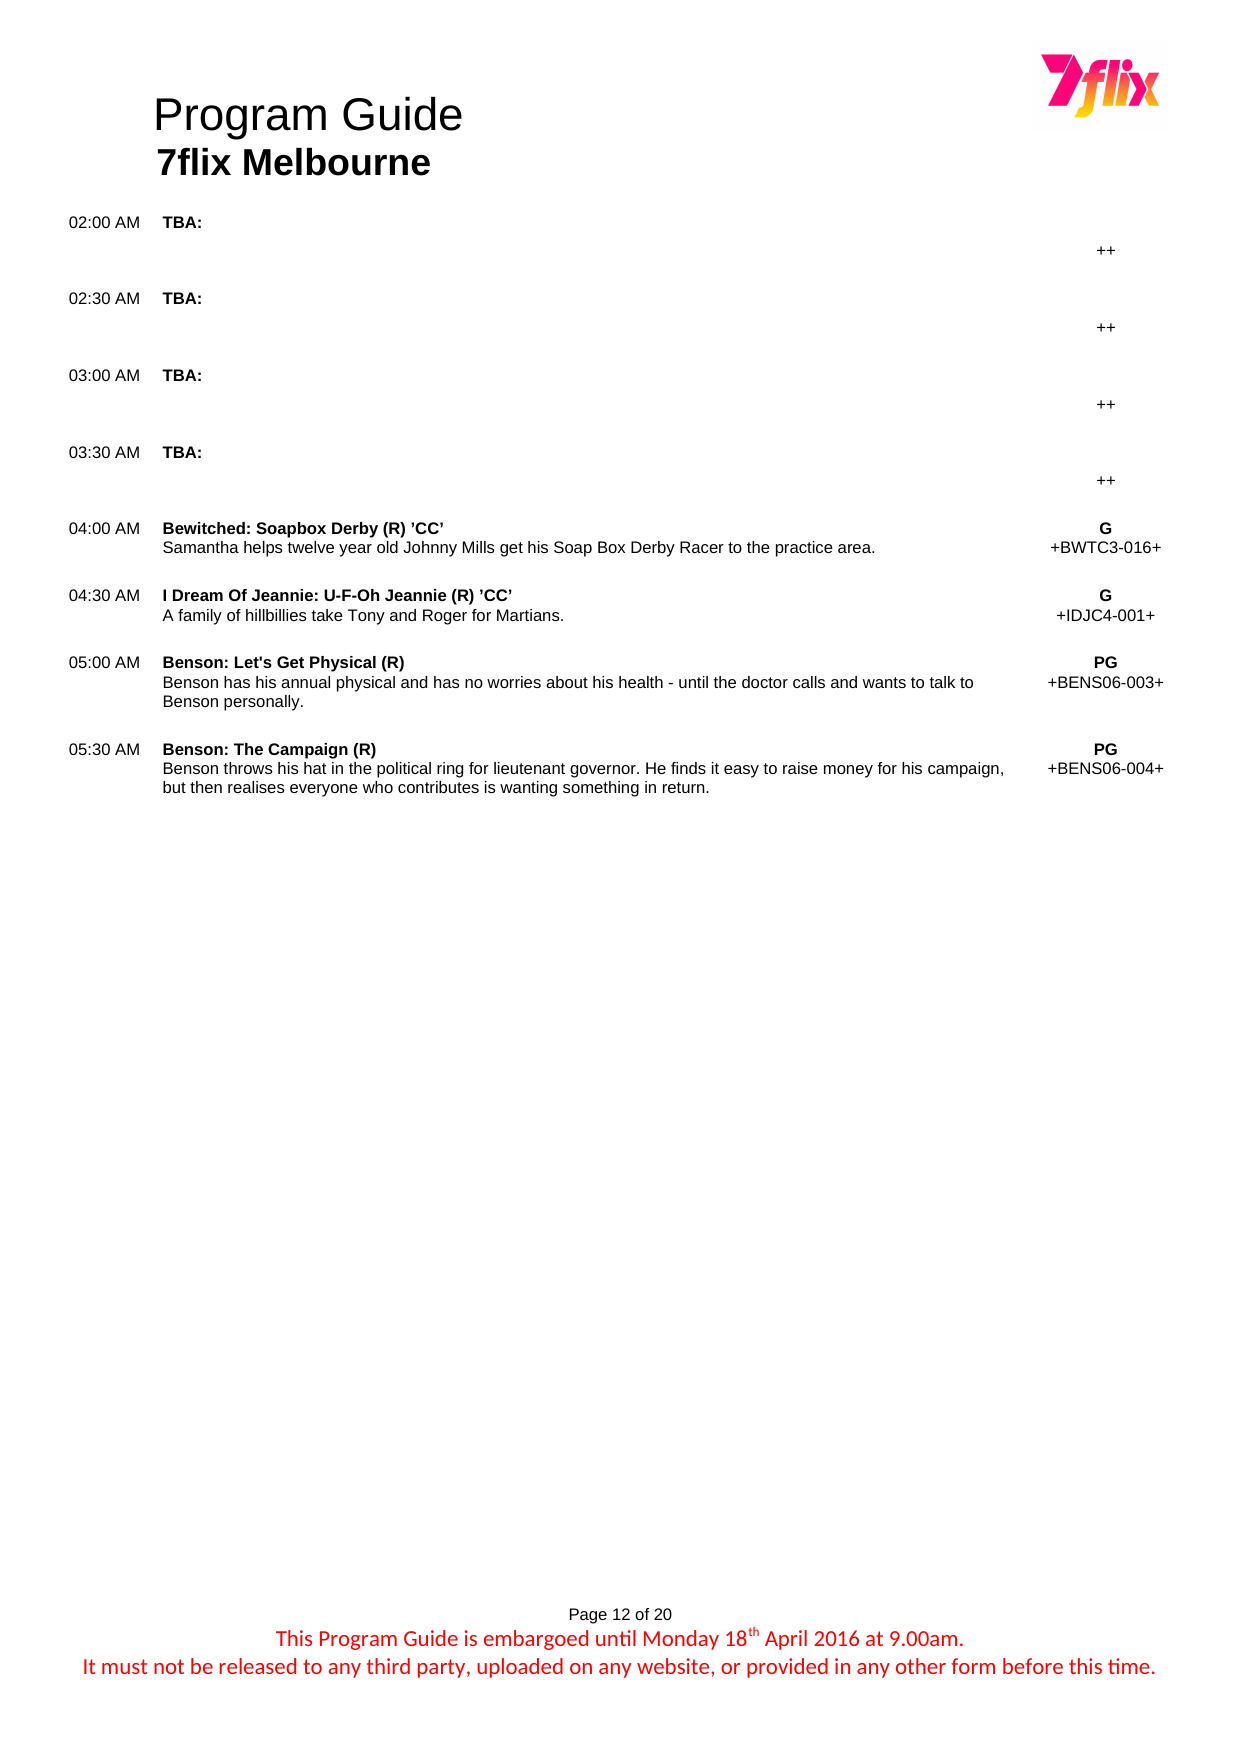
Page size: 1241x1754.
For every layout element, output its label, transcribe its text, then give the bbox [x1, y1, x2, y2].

table_header 03:00 AM [51, 366, 151, 414]
table_header G +BWTC3-016+ [1022, 519, 1189, 557]
table_header I Dream Of Jeannie: U-F-Oh Jeannie (R) ’CC’ A family of hillbillies take Tony and Roger for Martians. [151, 586, 1022, 624]
table_header TBA: [151, 443, 1022, 490]
table_header 04:30 AM [51, 586, 151, 624]
table_header Benson: Let's Get Physical (R) Benson has his annual physical and has no worries about his health - until the doctor calls and wants to talk to Benson personally. [151, 653, 1022, 711]
table_header 03:30 AM [51, 443, 151, 490]
table_header ++ [1022, 289, 1189, 337]
table_header ++ [1022, 443, 1189, 490]
table_header ++ [1022, 213, 1189, 260]
table_header 02:30 AM [51, 289, 151, 337]
table_header 05:00 AM [51, 653, 151, 711]
table_header ++ [1022, 366, 1189, 414]
table_header TBA: [151, 366, 1022, 414]
table_header G +IDJC4-001+ [1022, 586, 1189, 624]
table_header PG +BENS06-004+ [1022, 740, 1189, 797]
table_header PG +BENS06-003+ [1022, 653, 1189, 711]
table_header 04:00 AM [51, 519, 151, 557]
table_header TBA: [151, 213, 1022, 260]
table_header 05:30 AM [51, 740, 151, 797]
table_header 02:00 AM [51, 213, 151, 260]
table_header Benson: The Campaign (R) Benson throws his hat in the political ring for lieutenant governor. He finds it easy to raise money for his campaign, but then realises everyone who contributes is wanting something in return. [151, 740, 1022, 797]
table_header Bewitched: Soapbox Derby (R) ’CC’ Samantha helps twelve year old Johnny Mills get his Soap Box Derby Racer to the practice area. [151, 519, 1022, 557]
table_header TBA: [151, 289, 1022, 337]
picture [1031, 41, 1170, 131]
